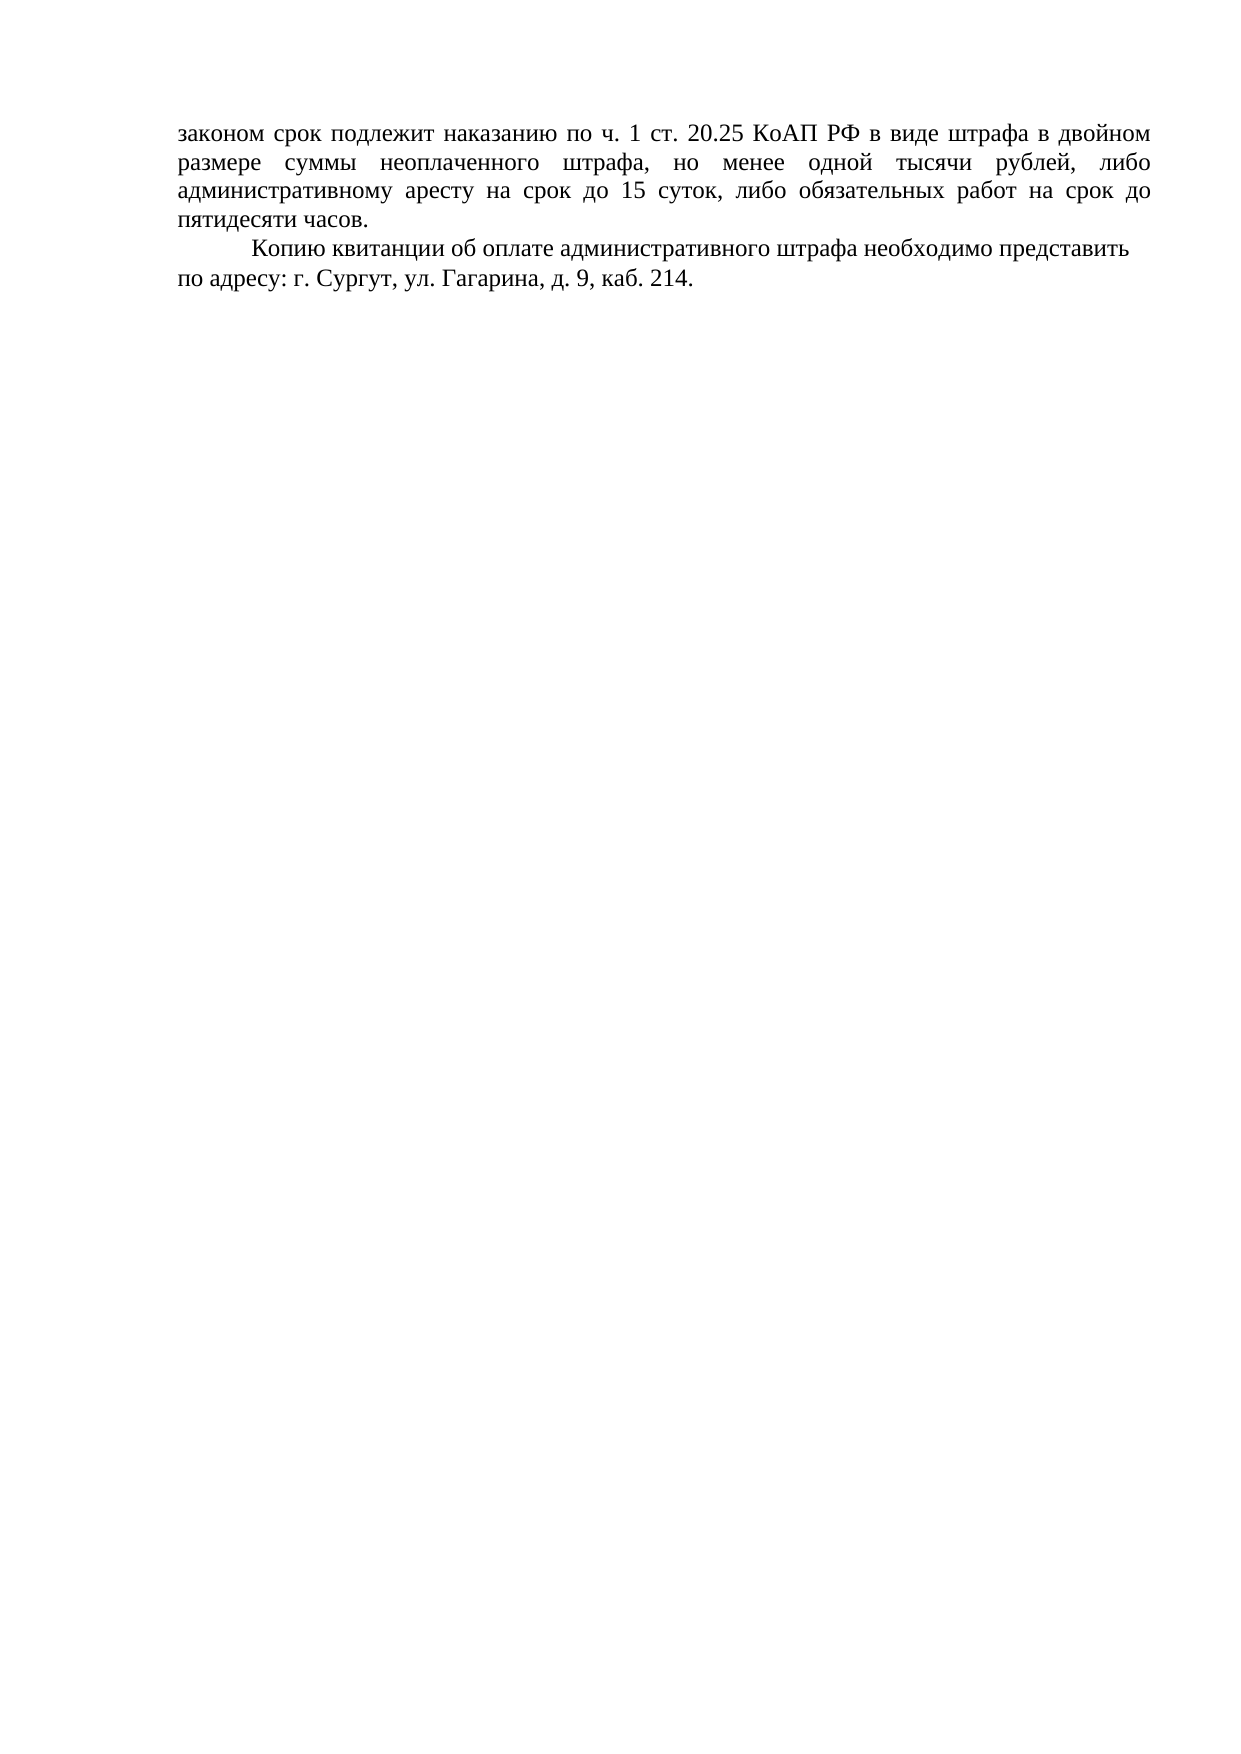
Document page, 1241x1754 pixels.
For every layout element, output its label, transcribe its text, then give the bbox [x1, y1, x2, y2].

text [177, 118, 1152, 233]
text Копию квитанции об оплате административного штрафа необходимо представить по адресу: г. Сургут, ул. Гагарина, д. 9, каб. 214. [177, 233, 1152, 292]
